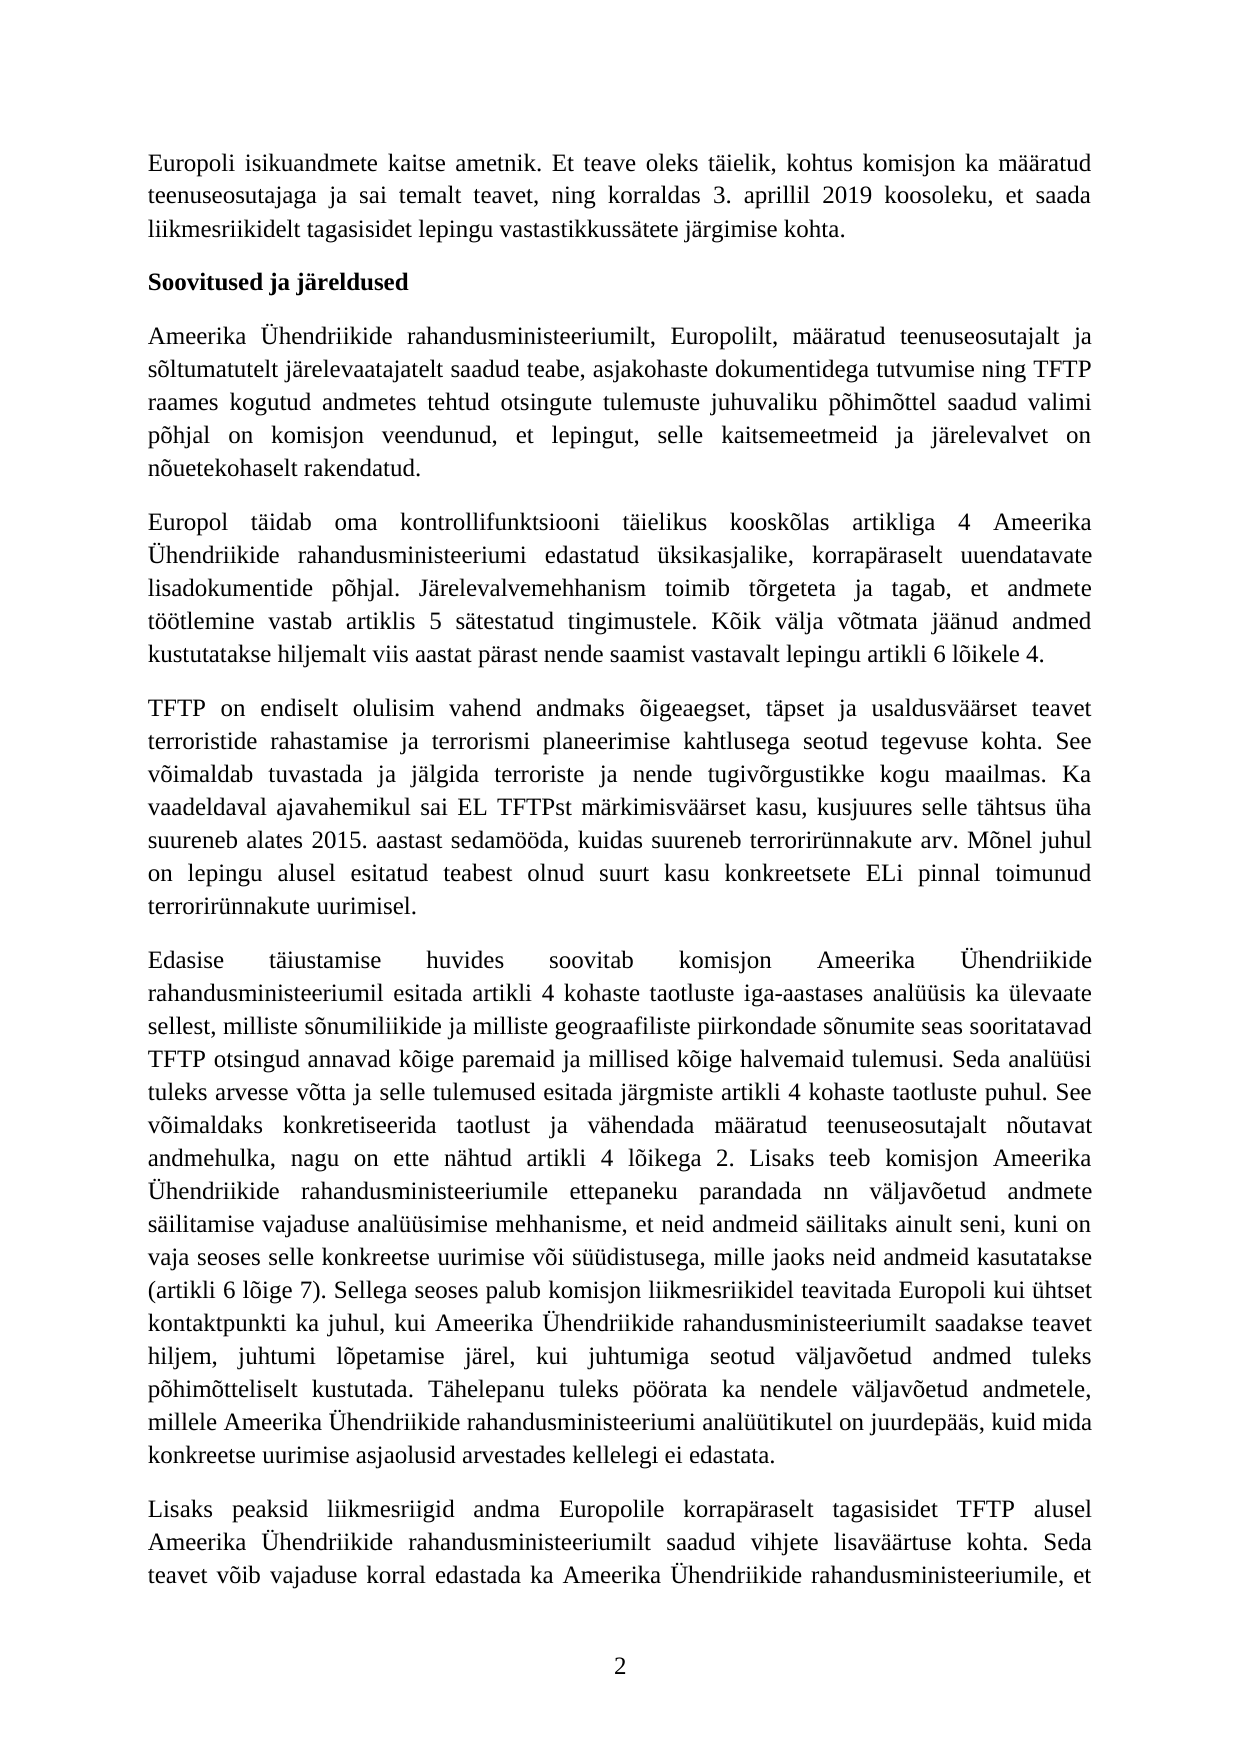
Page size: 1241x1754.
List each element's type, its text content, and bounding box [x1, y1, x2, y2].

text Europol täidab oma kontrollifunktsiooni täielikus kooskõlas artikliga 4 Ameerika Ühendriikide rahandusministeeriumi edastatud üksikasjalike, korrapäraselt uuendatavate lisadokumentide põhjal. Järelevalvemehhanism toimib tõrgeteta ja tagab, et andmete töötlemine vastab artiklis 5 sätestatud tingimustele. Kõik välja võtmata jäänud andmed kustutatakse hiljemalt viis aastat pärast nende saamist vastavalt lepingu artikli 6 lõikele 4. [148, 507, 1093, 668]
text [148, 1494, 1093, 1589]
text Soovitused ja järeldused [148, 267, 1093, 296]
text Ameerika Ühendriikide rahandusministeeriumilt, Europolilt, määratud teenuseosutajalt ja sõltumatutelt järelevaatajatelt saadud teabe, asjakohaste dokumentidega tutvumise ning TFTP raames kogutud andmetes tehtud otsingute tulemuste juhuvaliku põhimõttel saadud valimi põhjal on komisjon veendunud, et lepingut, selle kaitsemeetmeid ja järelevalvet on nõuetekohaselt rakendatud. [148, 321, 1093, 482]
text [148, 148, 1093, 242]
text TFTP on endiselt olulisim vahend andmaks õigeaegset, täpset ja usaldusväärset teavet terroristide rahastamise ja terrorismi planeerimise kahtlusega seotud tegevuse kohta. See võimaldab tuvastada ja jälgida terroriste ja nende tugivõrgustikke kogu maailmas. Ka vaadeldaval ajavahemikul sai EL TFTPst märkimisväärset kasu, kusjuures selle tähtsus üha suureneb alates 2015. aastast sedamööda, kuidas suureneb terrorirünnakute arv. Mõnel juhul on lepingu alusel esitatud teabest olnud suurt kasu konkreetsete ELi pinnal toimunud terrorirünnakute uurimisel. [148, 693, 1093, 920]
text Edasise täiustamise huvides soovitab komisjon Ameerika Ühendriikide rahandusministeeriumil esitada artikli 4 kohaste taotluste iga-aastases analüüsis ka ülevaate sellest, milliste sõnumiliikide ja milliste geograafiliste piirkondade sõnumite seas sooritatavad TFTP otsingud annavad kõige paremaid ja millised kõige halvemaid tulemusi. Seda analüüsi tuleks arvesse võtta ja selle tulemused esitada järgmiste artikli 4 kohaste taotluste puhul. See võimaldaks konkretiseerida taotlust ja vähendada määratud teenuseosutajalt nõutavat andmehulka, nagu on ette nähtud artikli 4 lõikega 2. Lisaks teeb komisjon Ameerika Ühendriikide rahandusministeeriumile ettepaneku parandada nn väljavõetud andmete säilitamise vajaduse analüüsimise mehhanisme, et neid andmeid säilitaks ainult seni, kuni on vaja seoses selle konkreetse uurimise või süüdistusega, mille jaoks neid andmeid kasutatakse (artikli 6 lõige 7). Sellega seoses palub komisjon liikmesriikidel teavitada Europoli kui ühtset kontaktpunkti ka juhul, kui Ameerika Ühendriikide rahandusministeeriumilt saadakse teavet hiljem, juhtumi lõpetamise järel, kui juhtumiga seotud väljavõetud andmed tuleks põhimõtteliselt kustutada. Tähelepanu tuleks pöörata ka nendele väljavõetud andmetele, millele Ameerika Ühendriikide rahandusministeeriumi analüütikutel on juurdepääs, kuid mida konkreetse uurimise asjaolusid arvestades kellelegi ei edastata. [148, 945, 1093, 1469]
